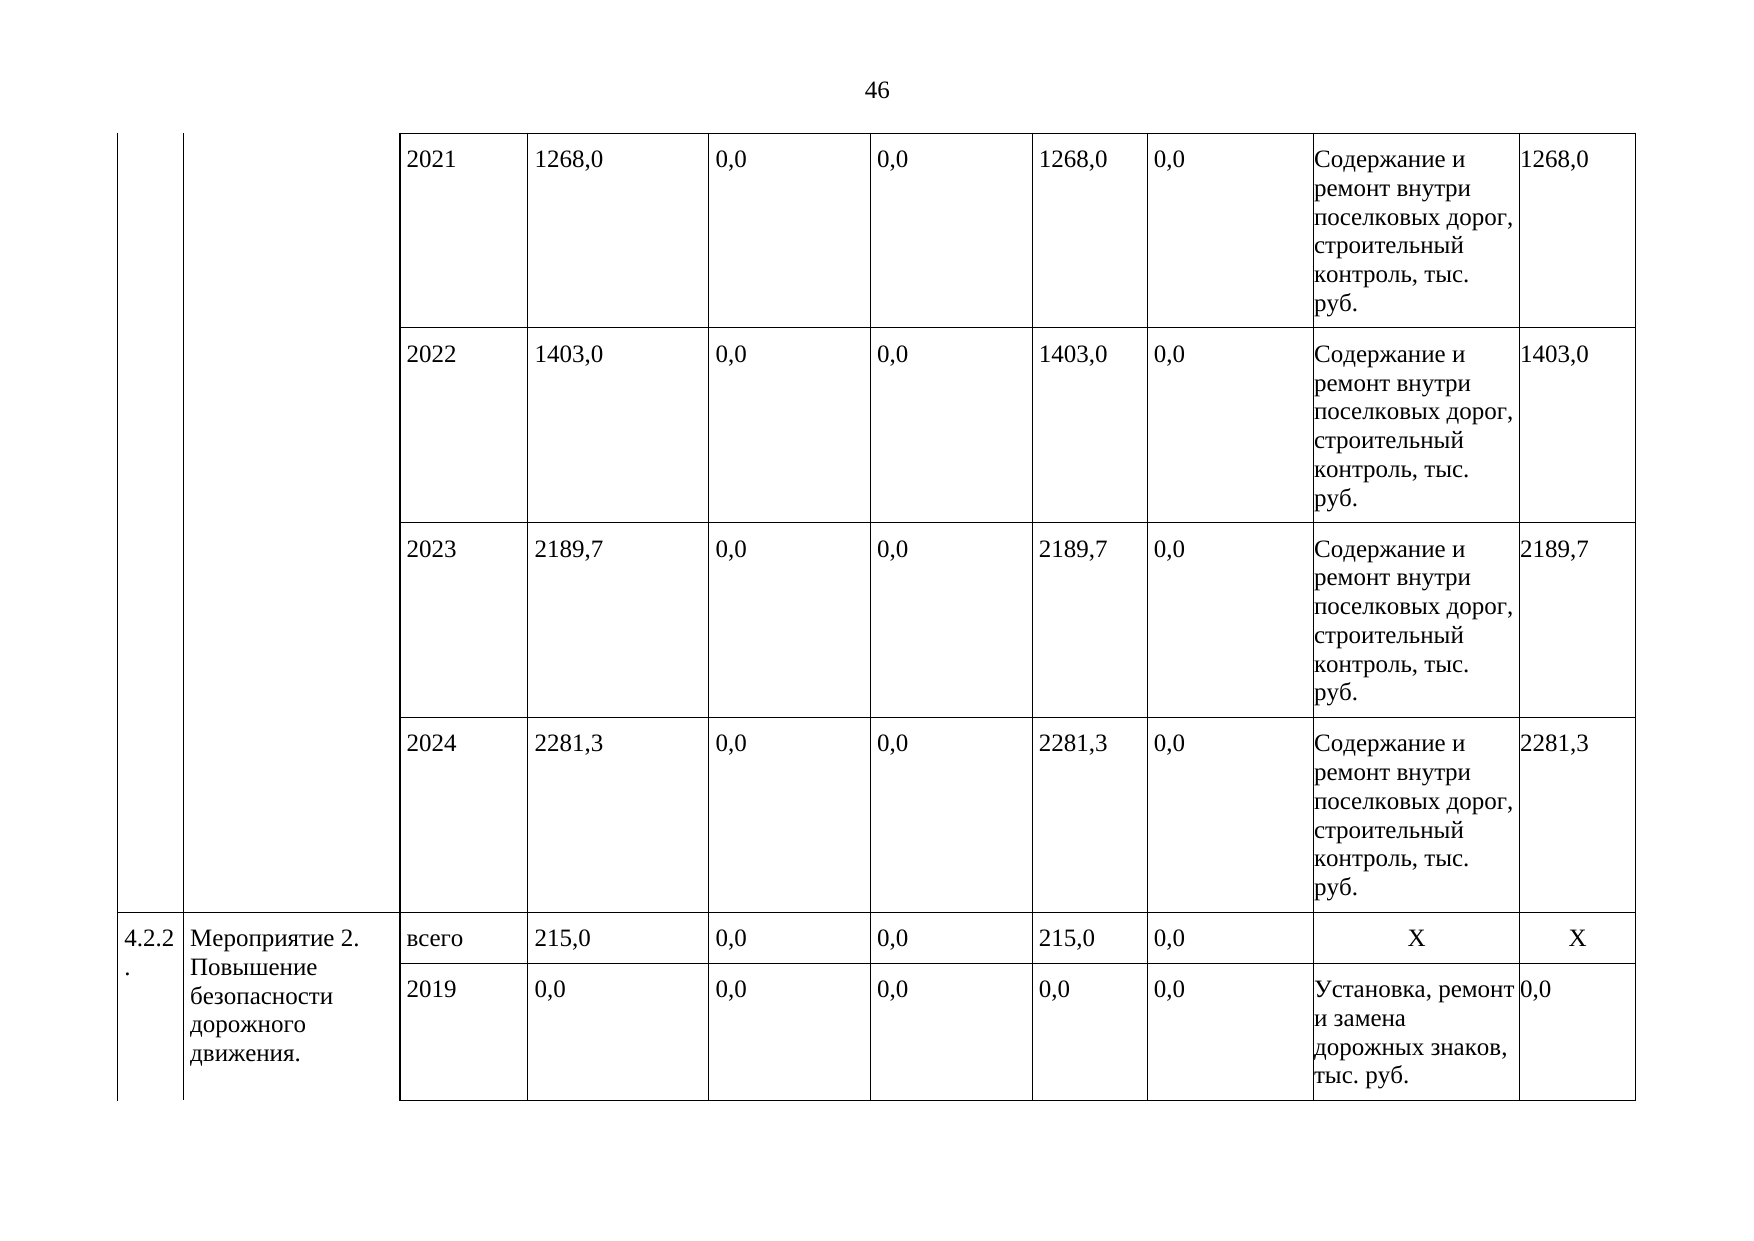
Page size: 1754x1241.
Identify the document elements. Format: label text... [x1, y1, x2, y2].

table_cell 215,0 [528, 913, 708, 963]
table_cell 2281,3 [1033, 718, 1147, 912]
table_cell 0,0 [1148, 913, 1313, 963]
table_cell 0,0 [871, 718, 1032, 912]
table_cell 2023 [401, 523, 527, 717]
table_cell 0,0 [709, 964, 870, 1100]
table_cell 215,0 [1033, 913, 1147, 963]
table_cell 0,0 [871, 523, 1032, 717]
table_cell 1268,0 [528, 134, 708, 327]
table_cell 0,0 [1148, 328, 1313, 522]
table_cell 0,0 [709, 523, 870, 717]
table_cell 2189,7 [1520, 523, 1635, 717]
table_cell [1314, 134, 1519, 327]
table_cell 0,0 [528, 964, 708, 1100]
table_cell 0,0 [709, 913, 870, 963]
table_cell 1268,0 [1520, 134, 1635, 327]
table_cell всего [401, 913, 527, 963]
table_cell 2022 [401, 328, 527, 522]
table_cell 0,0 [871, 328, 1032, 522]
table_cell 0,0 [709, 134, 870, 327]
table_cell 2189,7 [1033, 523, 1147, 717]
table_cell Содержание и ремонт внутри поселковых дорог, строительный контроль, тыс. руб. [1314, 523, 1519, 717]
table_cell Содержание и ремонт внутри поселковых дорог, строительный контроль, тыс. руб. [1314, 718, 1519, 912]
table_cell Мероприятие 2. Повышение безопасности дорожного движения. [184, 913, 399, 1100]
table_cell Х [1314, 913, 1519, 963]
table_cell 1403,0 [1033, 328, 1147, 522]
table_cell 0,0 [871, 134, 1032, 327]
table_cell 0,0 [1520, 964, 1635, 1100]
table_cell 0,0 [1148, 964, 1313, 1100]
table_cell 0,0 [1148, 134, 1313, 327]
table_cell 0,0 [1148, 718, 1313, 912]
table_cell Х [1520, 913, 1635, 963]
table_cell 0,0 [871, 964, 1032, 1100]
table_cell 0,0 [1148, 523, 1313, 717]
table_cell 2281,3 [528, 718, 708, 912]
table_cell 2021 [401, 134, 527, 327]
table_cell 2281,3 [1520, 718, 1635, 912]
table_cell 1268,0 [1033, 134, 1147, 327]
table_cell 2019 [401, 964, 527, 1100]
table_cell 2189,7 [528, 523, 708, 717]
table_cell 0,0 [871, 913, 1032, 963]
table_cell 0,0 [709, 328, 870, 522]
table_cell 2024 [401, 718, 527, 912]
table_cell 1403,0 [528, 328, 708, 522]
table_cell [1314, 964, 1519, 1100]
table_cell 4.2.2. [118, 913, 183, 1100]
table_cell 0,0 [709, 718, 870, 912]
table_cell 1403,0 [1520, 328, 1635, 522]
table_cell 0,0 [1033, 964, 1147, 1100]
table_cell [1314, 328, 1519, 522]
